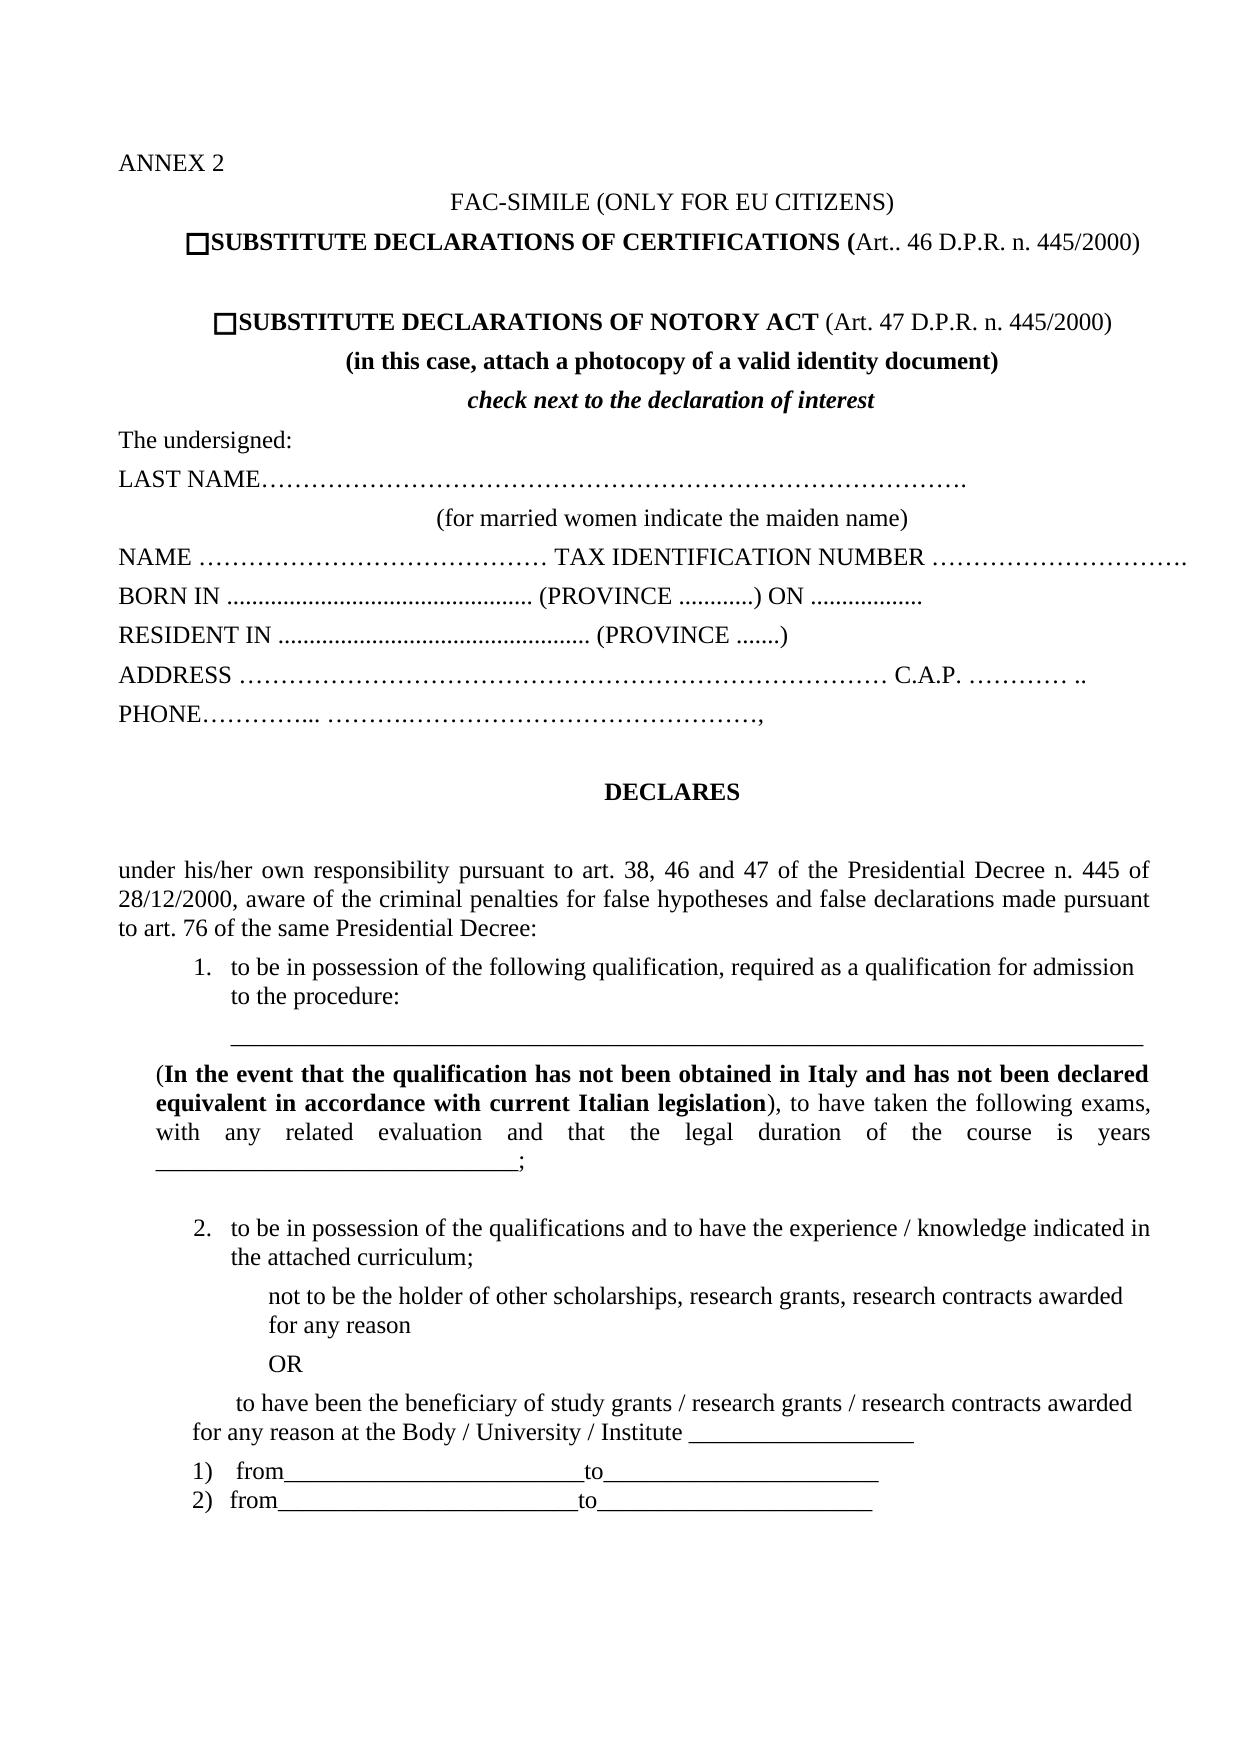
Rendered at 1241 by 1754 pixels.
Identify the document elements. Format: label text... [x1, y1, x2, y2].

text RESIDENT IN .................................................. (PROVINCE .......) [118, 621, 1226, 649]
text ⃞ SUBSTITUTE DECLARATIONS OF CERTIFICATIONS (Art.. 46 D.P.R. n. 445/2000) [118, 226, 1226, 256]
text LAST NAME…………………………………………………………………………. [118, 464, 1226, 493]
text BORN IN ................................................. (PROVINCE ............) ON .................. [118, 581, 1226, 610]
text to have been the beneficiary of study grants / research grants / research contracts awarded for any reason at the Body / University / Institute __________________ [192, 1388, 1151, 1446]
text (In the event that the qualification has not been obtained in Italy and has not been declared equivalent in accordance with current Italian legislation), to have taken the following exams, with any related evaluation and that the legal duration of the course is years _____________________________; [156, 1059, 1151, 1174]
text The undersigned: [118, 425, 1226, 453]
text check next to the declaration of interest [118, 386, 1226, 414]
text NAME …………………………………… TAX IDENTIFICATION NUMBER …………………………. [118, 542, 1226, 571]
text DECLARES [118, 777, 1226, 806]
text OR [268, 1349, 1151, 1378]
text under his/her own responsibility pursuant to art. 38, 46 and 47 of the Presidential Decree n. 445 of 28/12/2000, aware of the criminal penalties for false hypotheses and false declarations made pursuant to art. 76 of the same Presidential Decree: [118, 856, 1151, 942]
list to be in possession of the qualifications and to have the experience / knowledge indicated in the attached curriculum; [193, 1213, 1151, 1271]
list to be in possession of the following qualification, required as a qualification for admission to the procedure: [193, 952, 1151, 1010]
text _________________________________________________________________________ [231, 1020, 1151, 1049]
text ⃞ SUBSTITUTE DECLARATIONS OF NOTORY ACT (Art. 47 D.P.R. n. 445/2000) [118, 306, 1226, 336]
text ANNEX 2 [118, 148, 1122, 176]
text (for married women indicate the maiden name) [118, 503, 1226, 532]
text not to be the holder of other scholarships, research grants, research contracts awarded for any reason [268, 1281, 1151, 1339]
list from________________________to______________________ [192, 1456, 1151, 1485]
text PHONE…………... ……….……………………………………, [118, 699, 1226, 728]
text (in this case, attach a photocopy of a valid identity document) [118, 346, 1226, 375]
text FAC-SIMILE (ONLY FOR EU CITIZENS) [118, 187, 1226, 216]
text ADDRESS …………………………………………………………………… C.A.P. ………… .. [118, 660, 1226, 688]
list from________________________to______________________ [192, 1485, 1151, 1514]
